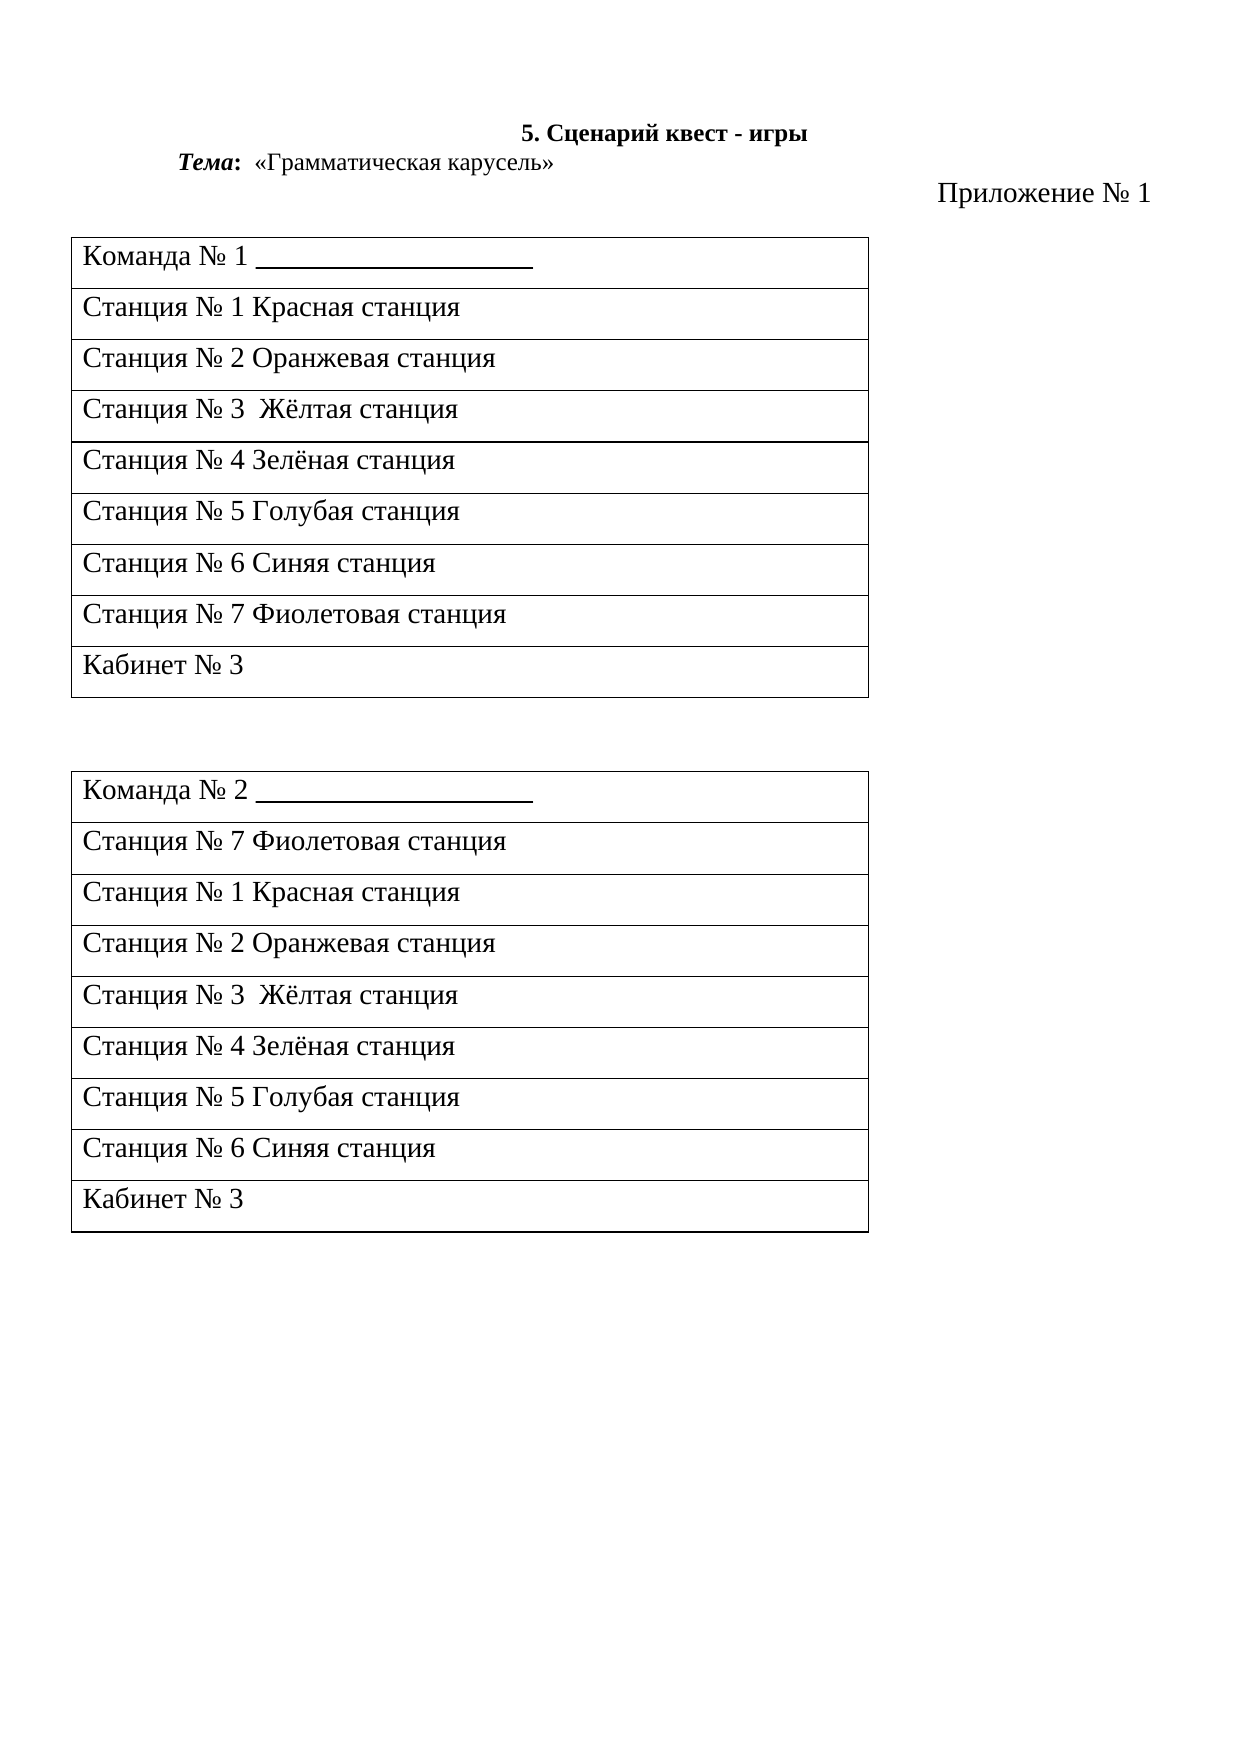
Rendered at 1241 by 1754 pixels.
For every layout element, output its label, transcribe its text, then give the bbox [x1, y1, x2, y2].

table_cell Станция № 4 Зелёная станция [72, 1028, 868, 1078]
table_cell Станция № 7 Фиолетовая станция [72, 596, 868, 646]
table_cell Станция № 5 Голубая станция [72, 1079, 868, 1129]
text Приложение № 1 [177, 176, 1152, 209]
table_cell Кабинет № 3 [72, 1181, 868, 1231]
table_header Команда № 2 ___________________ [72, 772, 868, 822]
text 5. Сценарий квест - игры [177, 118, 1152, 147]
table_cell Кабинет № 3 [72, 647, 868, 697]
table_cell Станция № 6 Синяя станция [72, 1130, 868, 1180]
table_cell Станция № 2 Оранжевая станция [72, 340, 868, 390]
table_cell Станция № 5 Голубая станция [72, 494, 868, 544]
table_cell Станция № 1 Красная станция [72, 289, 868, 339]
table_header Команда № 1 ___________________ [72, 238, 868, 288]
table_cell Станция № 7 Фиолетовая станция [72, 823, 868, 873]
table_cell Станция № 2 Оранжевая станция [72, 926, 868, 976]
table_cell Станция № 4 Зелёная станция [72, 443, 868, 492]
table_cell Станция № 3 Жёлтая станция [72, 977, 868, 1027]
table_cell Станция № 3 Жёлтая станция [72, 391, 868, 441]
table_cell Станция № 6 Синяя станция [72, 545, 868, 595]
text Тема: «Грамматическая карусель» [177, 147, 1152, 176]
table_cell Станция № 1 Красная станция [72, 875, 868, 924]
